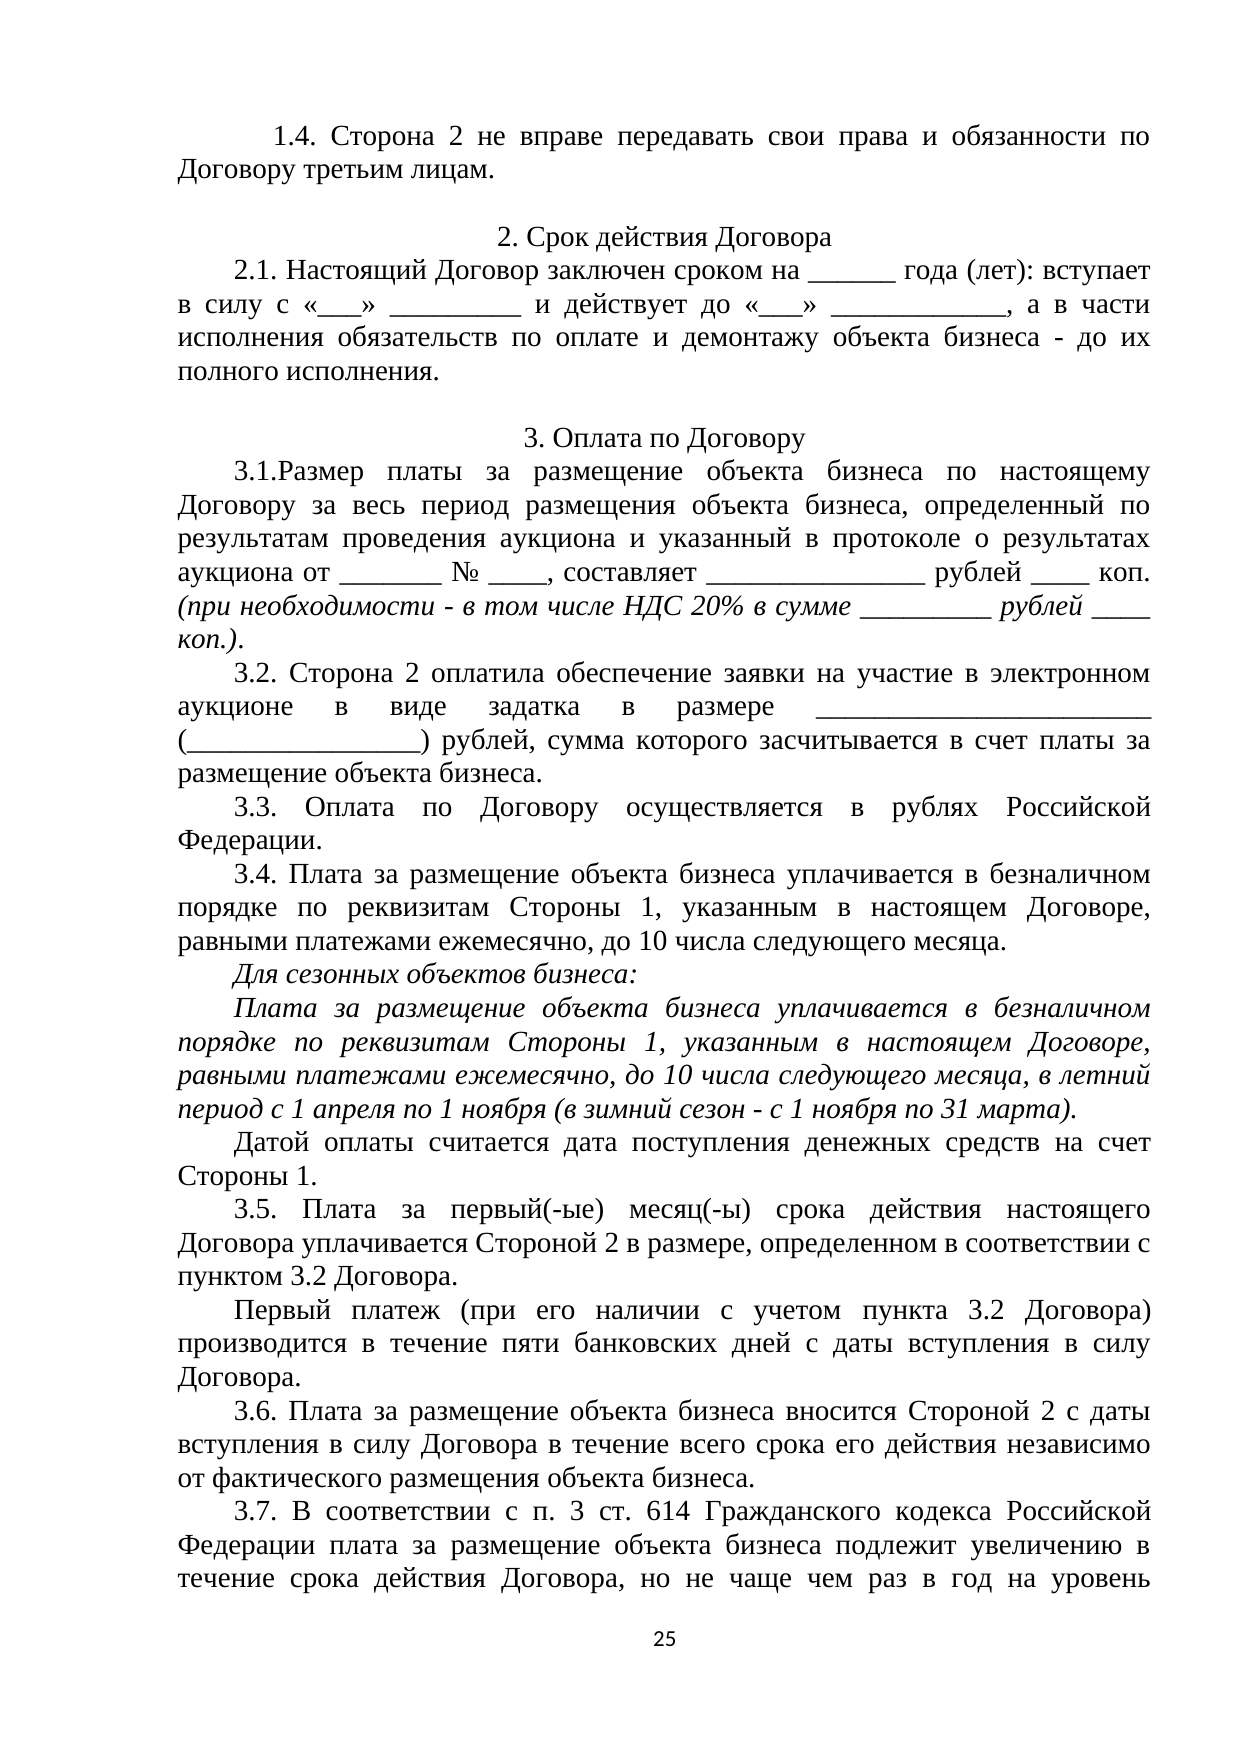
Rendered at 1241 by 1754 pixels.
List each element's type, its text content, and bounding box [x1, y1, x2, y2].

text 3. Оплата по Договору [177, 420, 1152, 453]
text Первый платеж (при его наличии с учетом пункта 3.2 Договора) производится в течение пяти банковских дней с даты вступления в силу Договора. [177, 1292, 1152, 1393]
text 2.1. Настоящий Договор заключен сроком на ______ года (лет): вступает в силу с «___» _________ и действует до «___» ____________, а в части исполнения обязательств по оплате и демонтажу объекта бизнеса - до их полного исполнения. [177, 252, 1152, 386]
text 2. Срок действия Договора [177, 219, 1152, 252]
text 1.4. Сторона 2 не вправе передавать свои права и обязанности по Договору третьим лицам. [177, 118, 1152, 185]
text 3.1.Размер платы за размещение объекта бизнеса по настоящему Договору за весь период размещения объекта бизнеса, определенный по результатам проведения аукциона и указанный в протоколе о результатах аукциона от _______ № ____, составляет _______________ рублей ____ коп. (при необходимости - в том числе НДС 20% в сумме _________ рублей ____ коп.). [177, 453, 1152, 655]
text 3.5. Плата за первый(-ые) месяц(-ы) срока действия настоящего Договора уплачивается Стороной 2 в размере, определенном в соответствии с пунктом 3.2 Договора. [177, 1191, 1152, 1292]
text Плата за размещение объекта бизнеса уплачивается в безналичном порядке по реквизитам Стороны 1, указанным в настоящем Договоре, равными платежами ежемесячно, до 10 числа следующего месяца, в летний период с 1 апреля по 1 ноября (в зимний сезон - с 1 ноября по 31 марта). [177, 990, 1152, 1124]
text 3.2. Сторона 2 оплатила обеспечение заявки на участие в электронном аукционе в виде задатка в размере _______________________ (________________) рублей, сумма которого засчитывается в счет платы за размещение объекта бизнеса. [177, 655, 1152, 789]
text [177, 1493, 1152, 1594]
text 3.3. Оплата по Договору осуществляется в рублях Российской Федерации. [177, 789, 1152, 856]
text Датой оплаты считается дата поступления денежных средств на счет Стороны 1. [177, 1124, 1152, 1191]
text Для сезонных объектов бизнеса: [177, 957, 1152, 990]
text 3.6. Плата за размещение объекта бизнеса вносится Стороной 2 с даты вступления в силу Договора в течение всего срока его действия независимо от фактического размещения объекта бизнеса. [177, 1393, 1152, 1493]
text 3.4. Плата за размещение объекта бизнеса уплачивается в безналичном порядке по реквизитам Стороны 1, указанным в настоящем Договоре, равными платежами ежемесячно, до 10 числа следующего месяца. [177, 856, 1152, 957]
